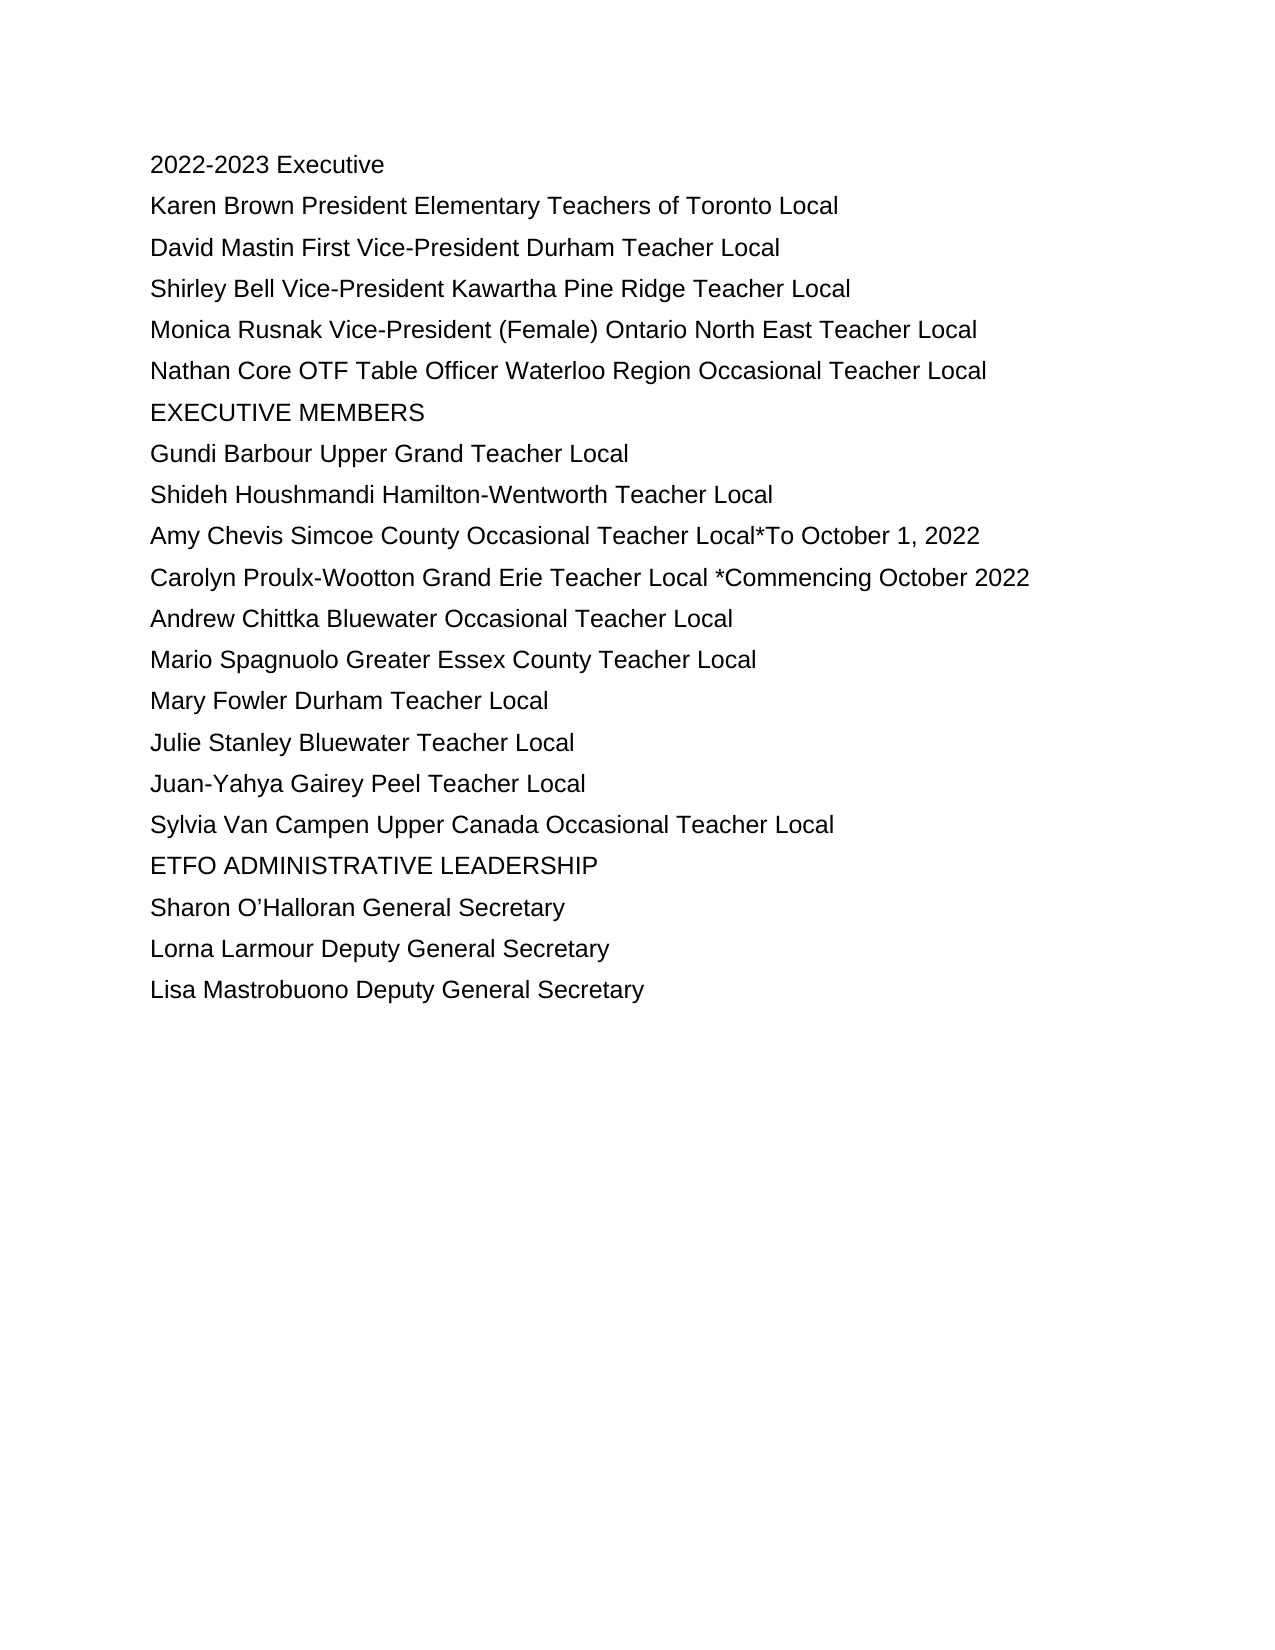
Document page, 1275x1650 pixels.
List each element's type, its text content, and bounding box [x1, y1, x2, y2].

text David Mastin First Vice-President Durham Teacher Local [150, 232, 1125, 261]
text Mary Fowler Durham Teacher Local [150, 686, 1125, 715]
text ETFO ADMINISTRATIVE LEADERSHIP [150, 851, 1125, 880]
text EXECUTIVE MEMBERS [150, 397, 1125, 426]
text 2022-2023 Executive [150, 150, 1125, 179]
text Karen Brown President Elementary Teachers of Toronto Local [150, 191, 1125, 220]
text Juan-Yahya Gairey Peel Teacher Local [150, 769, 1125, 797]
text Carolyn Proulx-Wootton Grand Erie Teacher Local *Commencing October 2022 [150, 562, 1125, 591]
text Sharon O’Halloran General Secretary [150, 892, 1125, 921]
text Andrew Chittka Bluewater Occasional Teacher Local [150, 604, 1125, 632]
text Nathan Core OTF Table Officer Waterloo Region Occasional Teacher Local [150, 356, 1125, 385]
text Mario Spagnuolo Greater Essex County Teacher Local [150, 645, 1125, 674]
text Lorna Larmour Deputy General Secretary [150, 934, 1125, 962]
text Shirley Bell Vice-President Kawartha Pine Ridge Teacher Local [150, 274, 1125, 302]
text Monica Rusnak Vice-President (Female) Ontario North East Teacher Local [150, 315, 1125, 344]
text Julie Stanley Bluewater Teacher Local [150, 727, 1125, 756]
text Amy Chevis Simcoe County Occasional Teacher Local*To October 1, 2022 [150, 521, 1125, 550]
text Sylvia Van Campen Upper Canada Occasional Teacher Local [150, 810, 1125, 839]
text Gundi Barbour Upper Grand Teacher Local [150, 439, 1125, 467]
text Shideh Houshmandi Hamilton-Wentworth Teacher Local [150, 480, 1125, 509]
text Lisa Mastrobuono Deputy General Secretary [150, 975, 1125, 1004]
